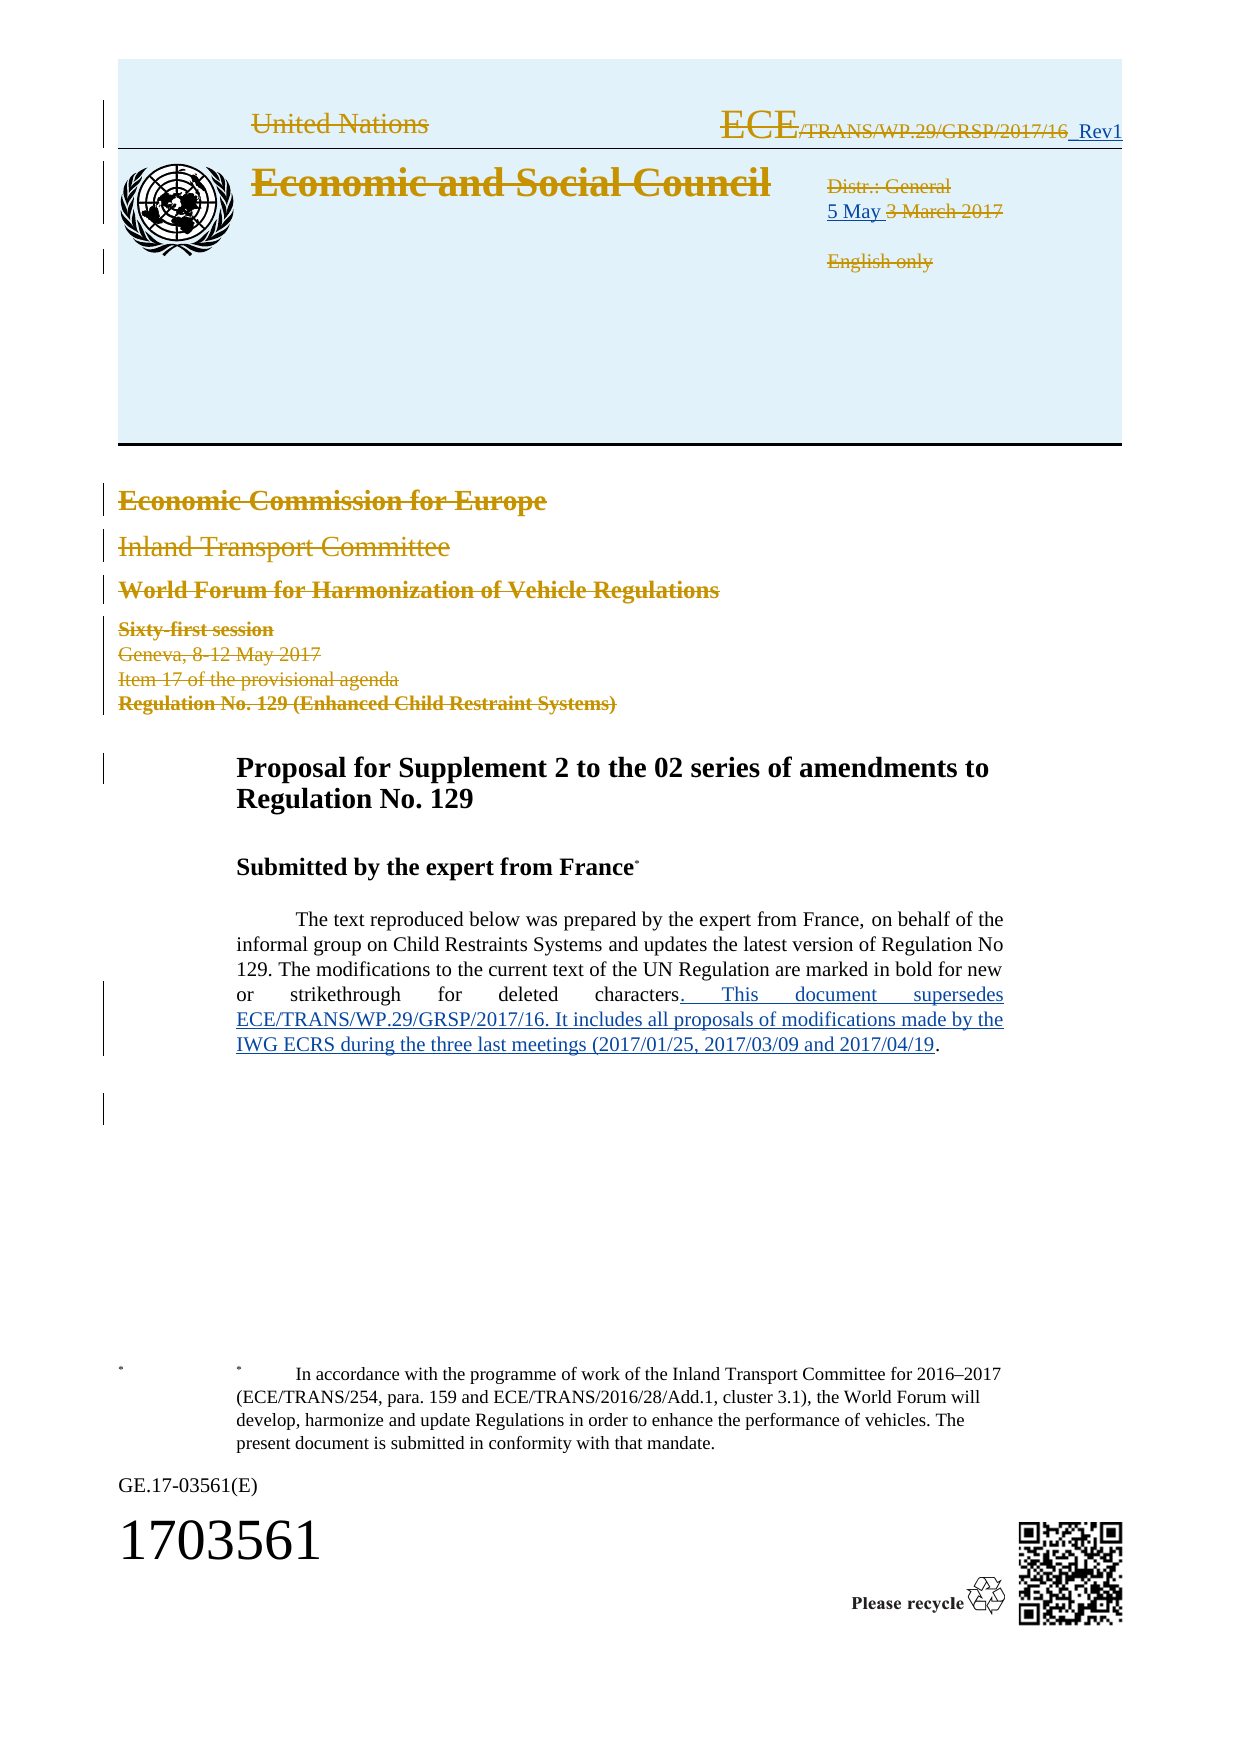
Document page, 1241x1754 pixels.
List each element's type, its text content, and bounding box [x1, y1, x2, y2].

text The text reproduced below was prepared by the expert from France, on behalf of the informal group on Child Restraints Systems and updates the latest version of Regulation No 129. The modifications to the current text of the UN Regulation are marked in bold for new or strikethrough for deleted characters. [236, 1029, 1004, 1056]
text Submitted by the expert from France* [118, 853, 1004, 881]
picture [1018, 1522, 1124, 1627]
text Proposal for Supplement 2 to the 02 series of amendments to Regulation No. 129 [118, 753, 1004, 815]
text The text reproduced below was prepared by the expert from France, on behalf of the informal group on Child Restraints Systems and updates the latest version of Regulation No 129. The modifications to the current text of the UN Regulation are marked in bold for new or strikethrough for deleted characters. [236, 906, 1004, 1028]
picture [851, 1577, 1005, 1615]
